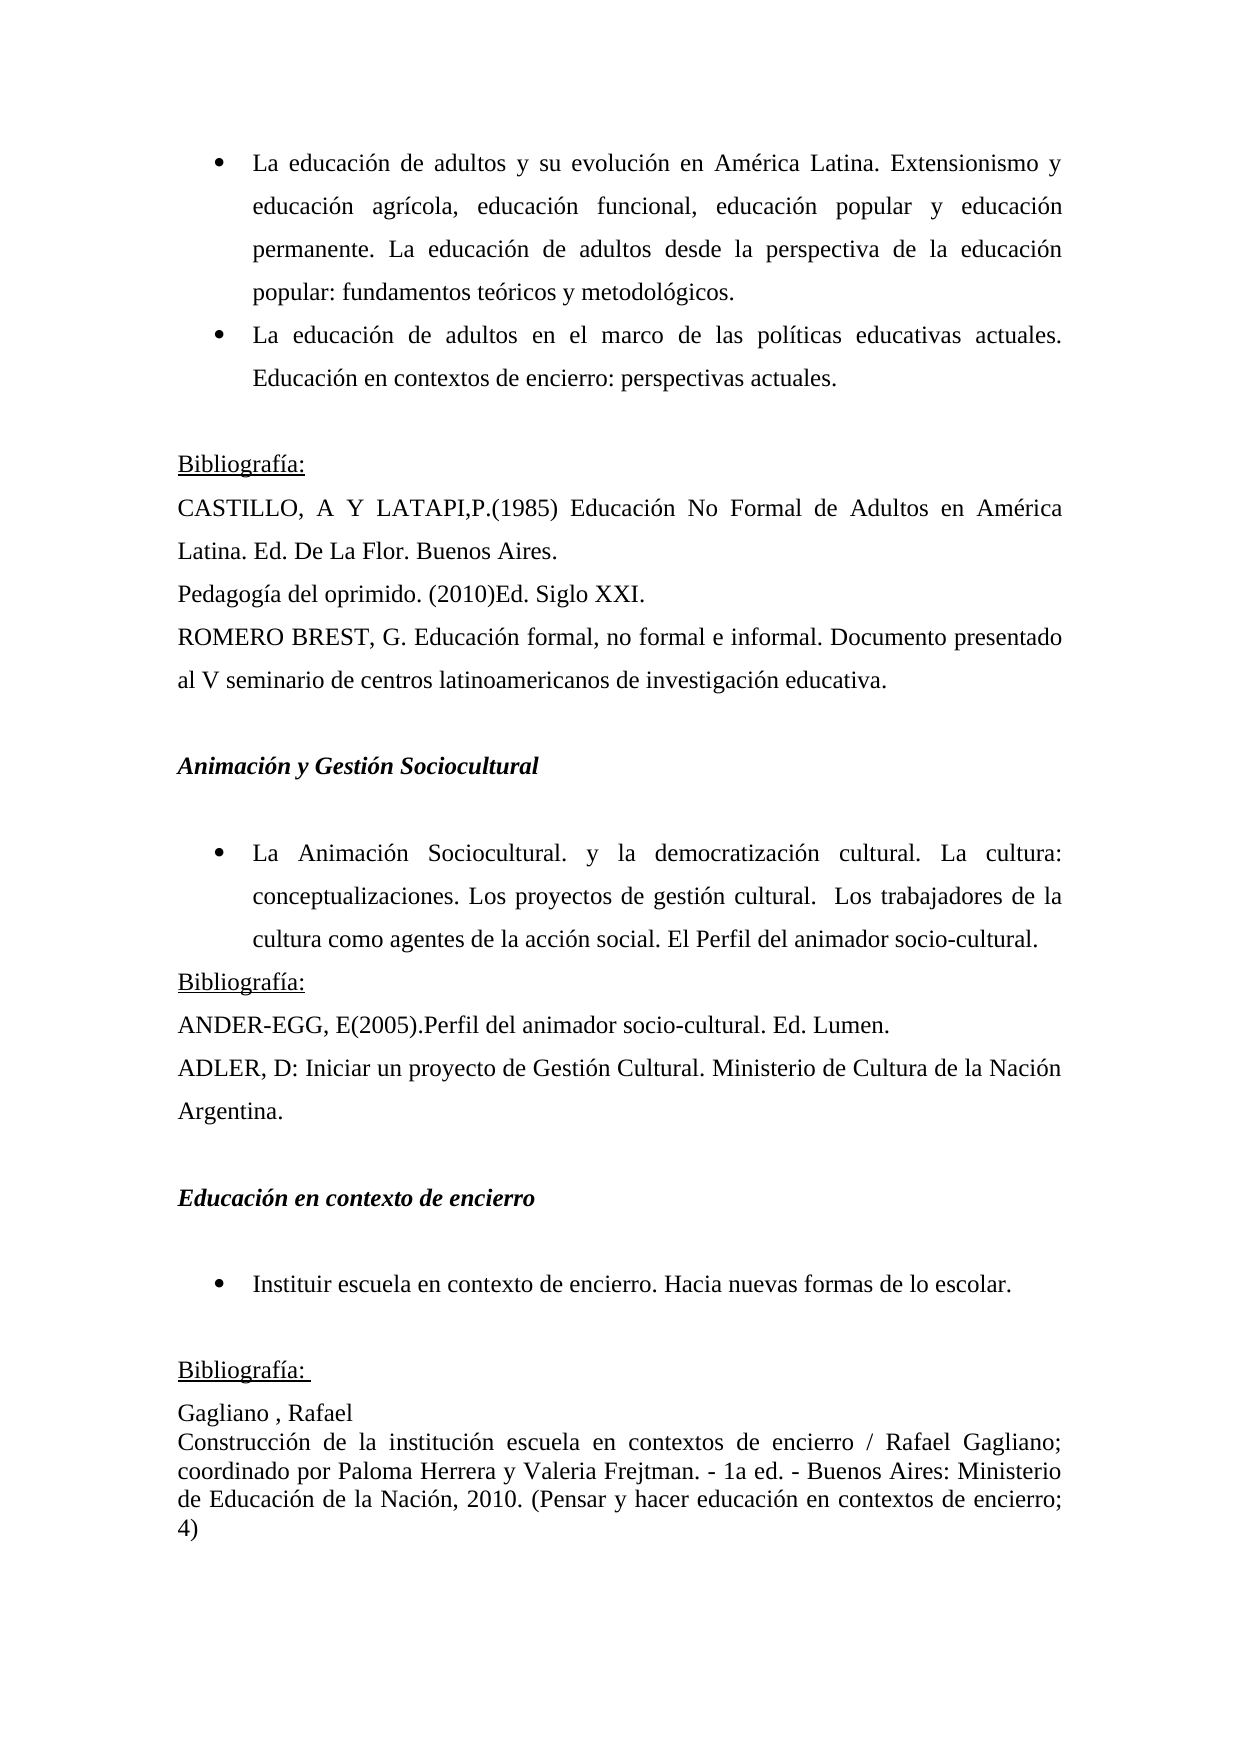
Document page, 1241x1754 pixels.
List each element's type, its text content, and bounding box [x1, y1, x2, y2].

list Instituir escuela en contexto de encierro. Hacia nuevas formas de lo escolar. [215, 1269, 1063, 1298]
text ANDER-EGG, E(2005).Perfil del animador socio-cultural. Ed. Lumen. [177, 1010, 1063, 1039]
list La educación de adultos en el marco de las políticas educativas actuales. Educación en contextos de encierro: perspectivas actuales. [215, 320, 1063, 392]
text Construcción de la institución escuela en contextos de encierro / Rafael Gagliano; coordinado por Paloma Herrera y Valeria Frejtman. - 1a ed. - Buenos Aires: Ministerio de Educación de la Nación, 2010. (Pensar y hacer educación en contextos de encierro; 4) [177, 1427, 1063, 1542]
text CASTILLO, A Y LATAPI,P.(1985) Educación No Formal de Adultos en América Latina. Ed. De Aires. [177, 493, 1063, 564]
text ADLER, D: Iniciar un proyecto de Gestión Cultural. Ministerio de Cultura de la Nación Argentina. [177, 1053, 1063, 1125]
list Sociocultural. y la democratización cultural. La cultura: conceptualizaciones. Los proyectos de gestión cultural. Los trabajadores de la cultura como agentes de la acción social. El Perfil del animador socio-cultural. [215, 838, 1063, 953]
text Bibliografía: [177, 967, 1063, 996]
text Animación y Gestión Sociocultural [177, 751, 1063, 780]
text Bibliografía: [177, 1355, 1063, 1384]
text Pedagogía del oprimido. (2010)Ed. Siglo XXI. [177, 579, 1063, 608]
text Educación en contexto de encierro [177, 1183, 1063, 1211]
text Bibliografía: [177, 449, 1063, 478]
text Gagliano , Rafael [177, 1398, 1063, 1427]
text ROMERO BREST, G. Educación formal, no formal e informal. Documento presentado al V seminario de centros latinoamericanos de investigación educativa. [177, 622, 1063, 694]
list La educación de adultos y su evolución en América Latina. Extensionismo y educación agrícola, educación funcional, educación popular y educación permanente. La educación de adultos desde la perspectiva de la educación popular: fundamentos teóricos y metodológicos. [215, 148, 1063, 306]
